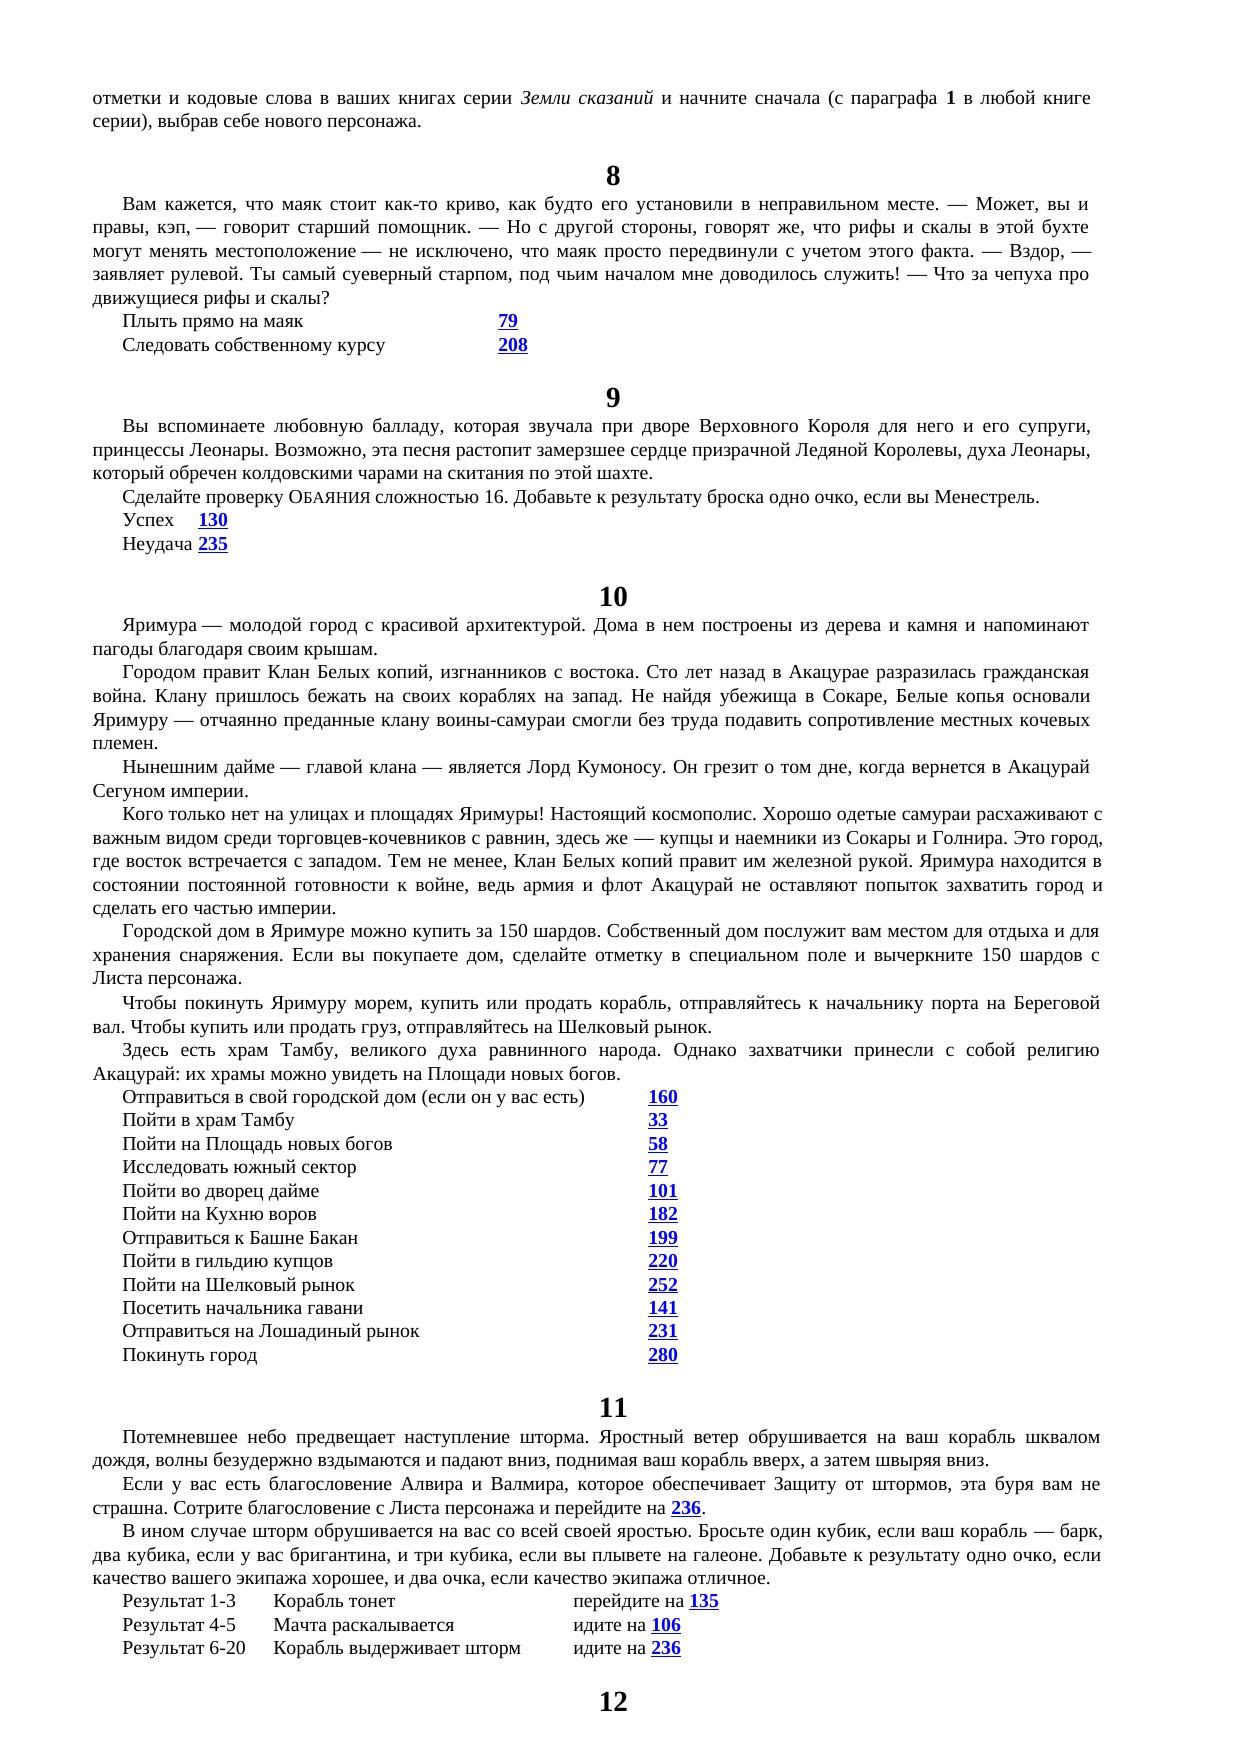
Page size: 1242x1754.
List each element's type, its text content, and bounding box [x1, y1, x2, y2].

text Результат 1-3 Корабль тонет перейдите на 135 [92, 1589, 1103, 1612]
text Кого только нет на улицах и площадях Яримуры! Настоящий космополис. Хорошо одетые самураи расхаживают с важным видом среди торговцев-кочевников с равнин, здесь же — купцы и наемники из Сокары и Голнира. Это город, где восток встречается с западом. Тем не менее, Клан Белых копий правит им железной рукой. Яримура находится в состоянии постоянной готовности к войне, ведь армия и флот Акацурай не оставляют попыток захватить город и сделать его частью империи. [92, 802, 1104, 919]
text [92, 86, 1091, 132]
text Потемневшее небо предвещает наступление шторма. Яростный ветер обрушивается на ваш корабль шквалом дождя, волны безудержно вздымаются и падают вниз, поднимая ваш корабль вверх, а затем швыряя вниз. [92, 1424, 1101, 1471]
text Следовать собственному курсу 208 [92, 333, 1091, 356]
subtitle 9 [92, 380, 1104, 414]
subtitle 11 [92, 1390, 1104, 1424]
subtitle 8 [92, 158, 1104, 191]
text Пойти в храм Тамбу 33 [92, 1108, 1102, 1131]
text Вам кажется, что маяк стоит как-то криво, как будто его установили в неправильном месте. — Может, вы и правы, кэп, — говорит старший помощник. — Но с другой стороны, говорят же, что рифы и скалы в этой бухте могут менять местоположение — не исключено, что маяк просто передвинули с учетом этого факта. — Вздор, — заявляет рулевой. Ты самый суеверный старпом, под чьим началом мне доводилось служить! — Что за чепуха про движущиеся рифы и скалы? [92, 192, 1091, 309]
text Пойти в гильдию купцов 220 [92, 1249, 1102, 1272]
text Покинуть город 280 [92, 1343, 1102, 1366]
text Пойти на Кухню воров 182 [92, 1202, 1102, 1225]
text Посетить начальника гавани 141 [92, 1296, 1102, 1319]
text Результат 6-20 Корабль выдерживает шторм идите на 236 [92, 1636, 1103, 1659]
text Городской дом в Яримуре можно купить за 150 шардов. Собственный дом послужит вам местом для отдыха и для хранения снаряжения. Если вы покупаете дом, сделайте отметку в специальном поле и вычеркните 150 шардов с Листа персонажа. [92, 919, 1101, 989]
text В ином случае шторм обрушивается на вас со всей своей яростью. Бросьте один кубик, если ваш корабль — барк, два кубика, если у вас бригантина, и три кубика, если вы плывете на галеоне. Добавьте к результату одно очко, если качество вашего экипажа хорошее, и два очка, если качество экипажа отличное. [92, 1519, 1103, 1589]
text Неудача 235 [92, 532, 1091, 554]
text Успех 130 [92, 508, 1091, 531]
text Пойти на Шелковый рынок 252 [92, 1272, 1102, 1295]
text Результат 4-5 Мачта раскалывается идите на 106 [92, 1613, 1103, 1636]
subtitle 10 [92, 579, 1104, 613]
text Отправиться на Лошадиный рынок 231 [92, 1319, 1102, 1342]
text Отправиться в свой городской дом (если он у вас есть) 160 [92, 1085, 1102, 1108]
text Плыть прямо на маяк 79 [92, 309, 1091, 332]
subtitle 12 [92, 1684, 1104, 1717]
text Чтобы покинуть Яримуру морем, купить или продать корабль, отправляйтесь к начальнику порта на Береговой вал. Чтобы купить или продать груз, отправляйтесь на Шелковый рынок. [92, 991, 1101, 1037]
text Сделайте проверку ОБАЯНИЯ сложностью 16. Добавьте к результату броска одно очко, если вы Менестрель. [92, 485, 1091, 508]
text Здесь есть храм Тамбу, великого духа равнинного народа. Однако захватчики принесли с собой религию Акацурай: их храмы можно увидеть на Площади новых богов. [92, 1038, 1102, 1084]
text Нынешним дайме — главой клана — является Лорд Кумоносу. Он грезит о том дне, когда вернется в Акацурай Сегуном империи. [92, 755, 1091, 801]
text Исследовать южный сектор 77 [92, 1155, 1102, 1178]
text Городом правит Клан Белых копий, изгнанников с востока. Сто лет назад в Акацурае разразилась гражданская война. Клану пришлось бежать на своих кораблях на запад. Не найдя убежища в Сокаре, Белые копья основали Яримуру — отчаянно преданные клану воины-самураи смогли без труда подавить сопротивление местных кочевых племен. [92, 660, 1091, 754]
text Если у вас есть благословение Алвира и Валмира, которое обеспечивает Защиту от штормов, эта буря вам не страшна. Сотрите благословение с Листа персонажа и перейдите на 236. [92, 1472, 1103, 1518]
text Вы вспоминаете любовную балладу, которая звучала при дворе Верховного Короля для него и его супруги, принцессы Леонары. Возможно, эта песня растопит замерзшее сердце призрачной Ледяной Королевы, духа Леонары, который обречен колдовскими чарами на скитания по этой шахте. [92, 414, 1093, 484]
text Пойти на Площадь новых богов 58 [92, 1132, 1102, 1155]
text Отправиться к Башне Бакан 199 [92, 1226, 1102, 1248]
text Пойти во дворец дайме 101 [92, 1179, 1102, 1202]
text Яримура — молодой город с красивой архитектурой. Дома в нем построены из дерева и камня и напоминают пагоды благодаря своим крышам. [92, 613, 1091, 660]
